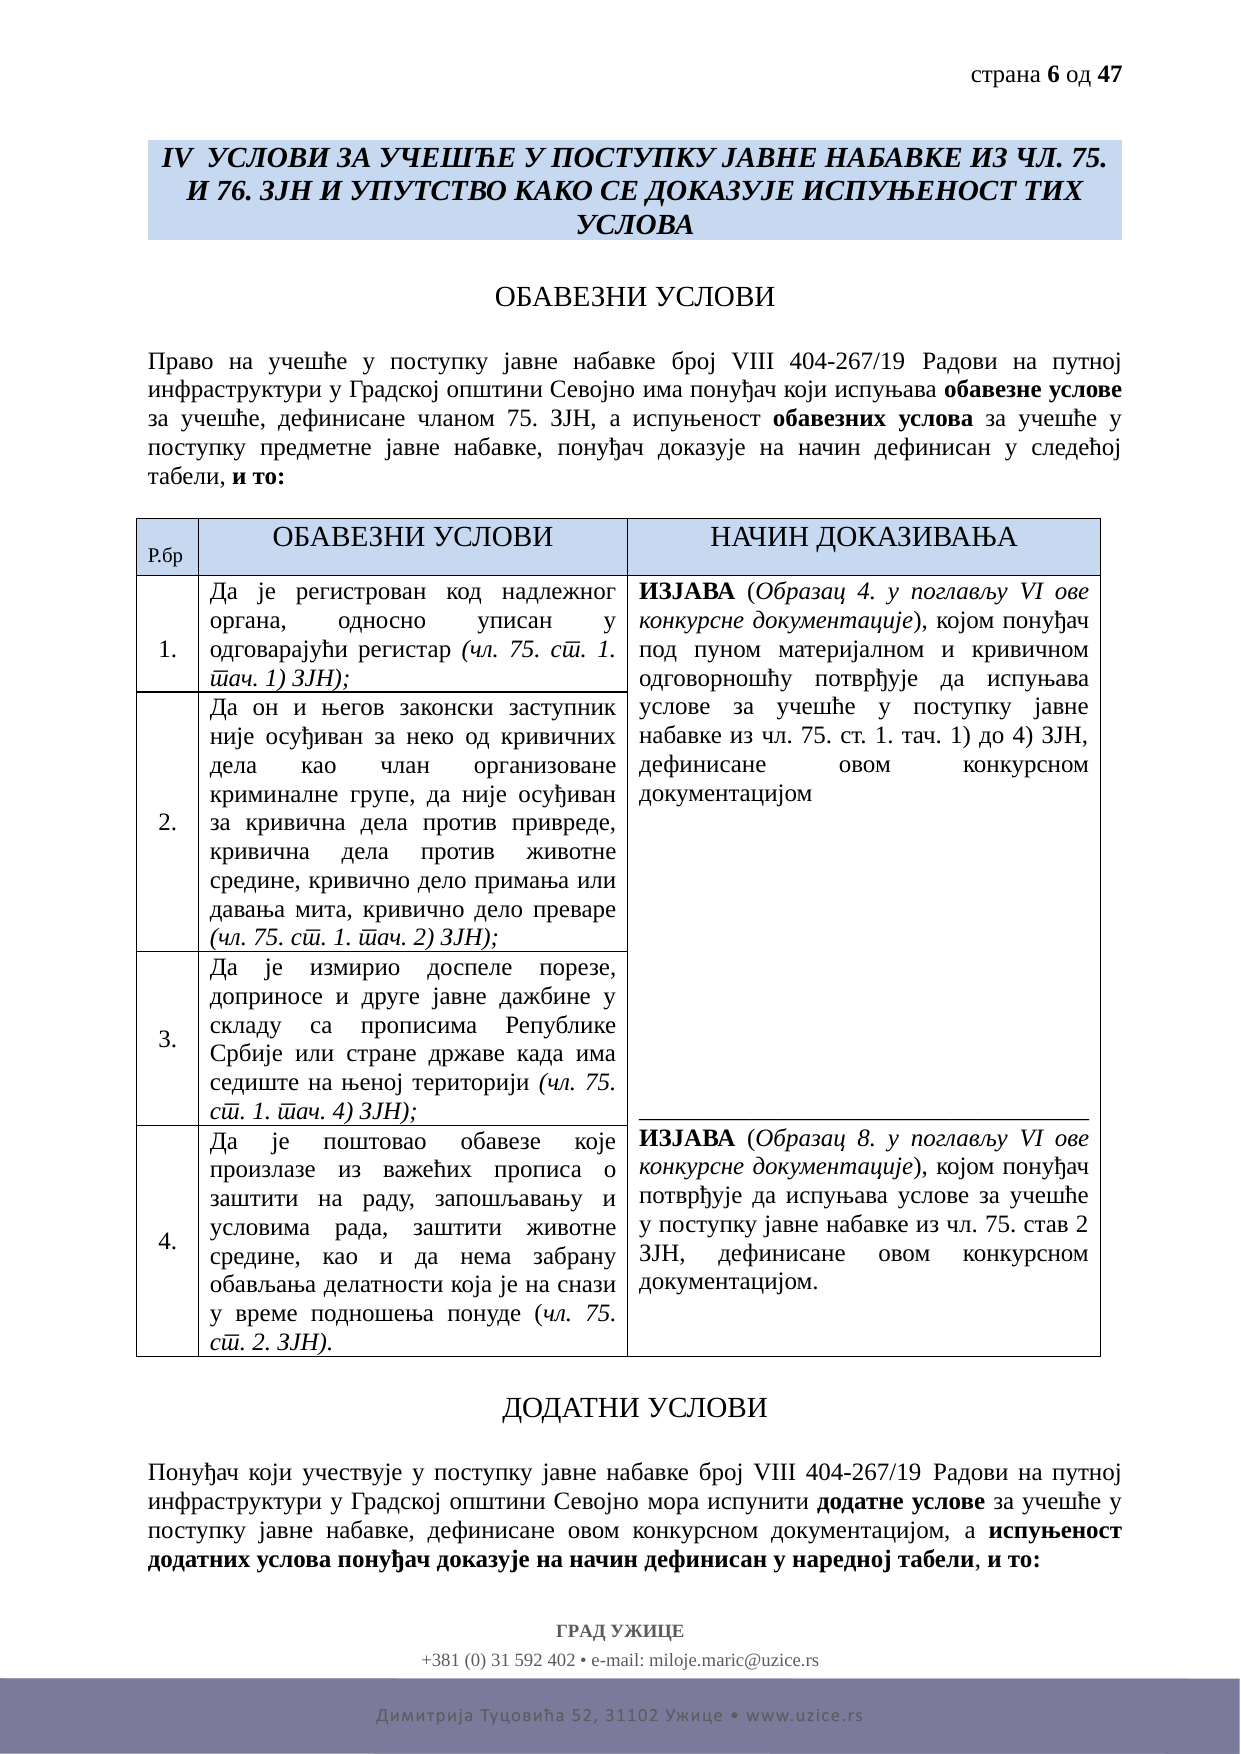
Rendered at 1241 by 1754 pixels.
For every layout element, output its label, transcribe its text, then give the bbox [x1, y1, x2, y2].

table_cell 2. [137, 693, 198, 951]
table_cell 3. [137, 952, 198, 1125]
table_cell ИЗЈАВА (Образац 4. у поглављу VI ове конкурсне документације), којом понуђач под пуном материјалном и кривичном одговорношћу потврђује да испуњава услове за учешће у поступку јавне набавке из чл. 75. ст. 1. тач. 1) до 4) ЗЈН, дефинисане овом конкурсном документацијом ____________________________________ ИЗЈАВА (Образац 8. у поглављу VI ове конкурсне документације), којом понуђач потврђује да испуњава услове за учешће у поступку јавне набавке из чл. 75. став 2 ЗЈН, дефинисане овом конкурсном документацијом. [628, 576, 1100, 1356]
text ОБАВЕЗНИ УСЛОВИ [148, 279, 1122, 312]
table_cell 1. [137, 576, 198, 691]
table_cell Да је регистрован код надлежног органа, односно уписан у одговарајући регистар (чл. 75. ст. 1. тач. 1) ЗЈН); [199, 576, 627, 691]
text ДОДАТНИ УСЛОВИ [148, 1390, 1122, 1424]
picture [0, 1677, 1240, 1754]
table_cell Да је измирио доспеле порезе, доприносе и друге јавне дажбине у складу са прописима Републике Србије или стране државе када има седиште на њеној територији (чл. 75. ст. 1. тач. 4) ЗЈН); [199, 952, 627, 1125]
table_header ОБАВЕЗНИ УСЛОВИ [199, 519, 627, 575]
text Право на учешће у поступку јавне набавке број VIII 404-267/19 Радови на путној инфраструктури у Градској општини Севојно има понуђач који испуњава обавезне услове за учешће, дефинисане чланом 75. ЗЈН, а испуњеност обавезних услова за учешће у поступку предметне јавне набавке, понуђач доказује на начин дефинисан у следећој табели, и то: [148, 346, 1122, 489]
text Понуђач који учествује у поступку јавне набавке број VIII 404-267/19 Радови на путној инфраструктури у Градској општини Севојно мора испунити додатне услове за учешће у поступку јавне набавке, дефинисане овом конкурсном документацијом, а испуњеност додатних услова понуђач доказује на начин дефинисан у наредној табели, и то: [148, 1457, 1122, 1572]
table_header Р.бр [137, 519, 198, 575]
table_cell 4. [137, 1126, 198, 1356]
table_cell Да је поштовао обавезе које произлазе из важећих прописа о заштити на раду, запошљавању и условима рада, заштити животне средине, као и да нема забрану обављања делатности која је на снази у време подношења понуде (чл. 75. ст. 2. ЗЈН). [199, 1126, 627, 1356]
table_cell Да он и његов законски заступник није осуђиван за неко од кривичних дела као члан организоване криминалне групе, да није осуђиван за кривична дела против привреде, кривична дела против животне средине, кривично дело примања или давања мита, кривично дело преваре (чл. 75. ст. 1. тач. 2) ЗЈН); [199, 693, 627, 951]
table_header НАЧИН ДОКАЗИВАЊА [628, 519, 1100, 575]
text IV УСЛОВИ ЗА УЧЕШЋЕ У ПОСТУПКУ ЈАВНЕ НАБАВКЕ ИЗ ЧЛ. 75. И 76. ЗЈН И УПУТСТВО КАКО СЕ ДОКАЗУЈЕ ИСПУЊЕНОСТ ТИХ УСЛОВА [148, 140, 1122, 240]
